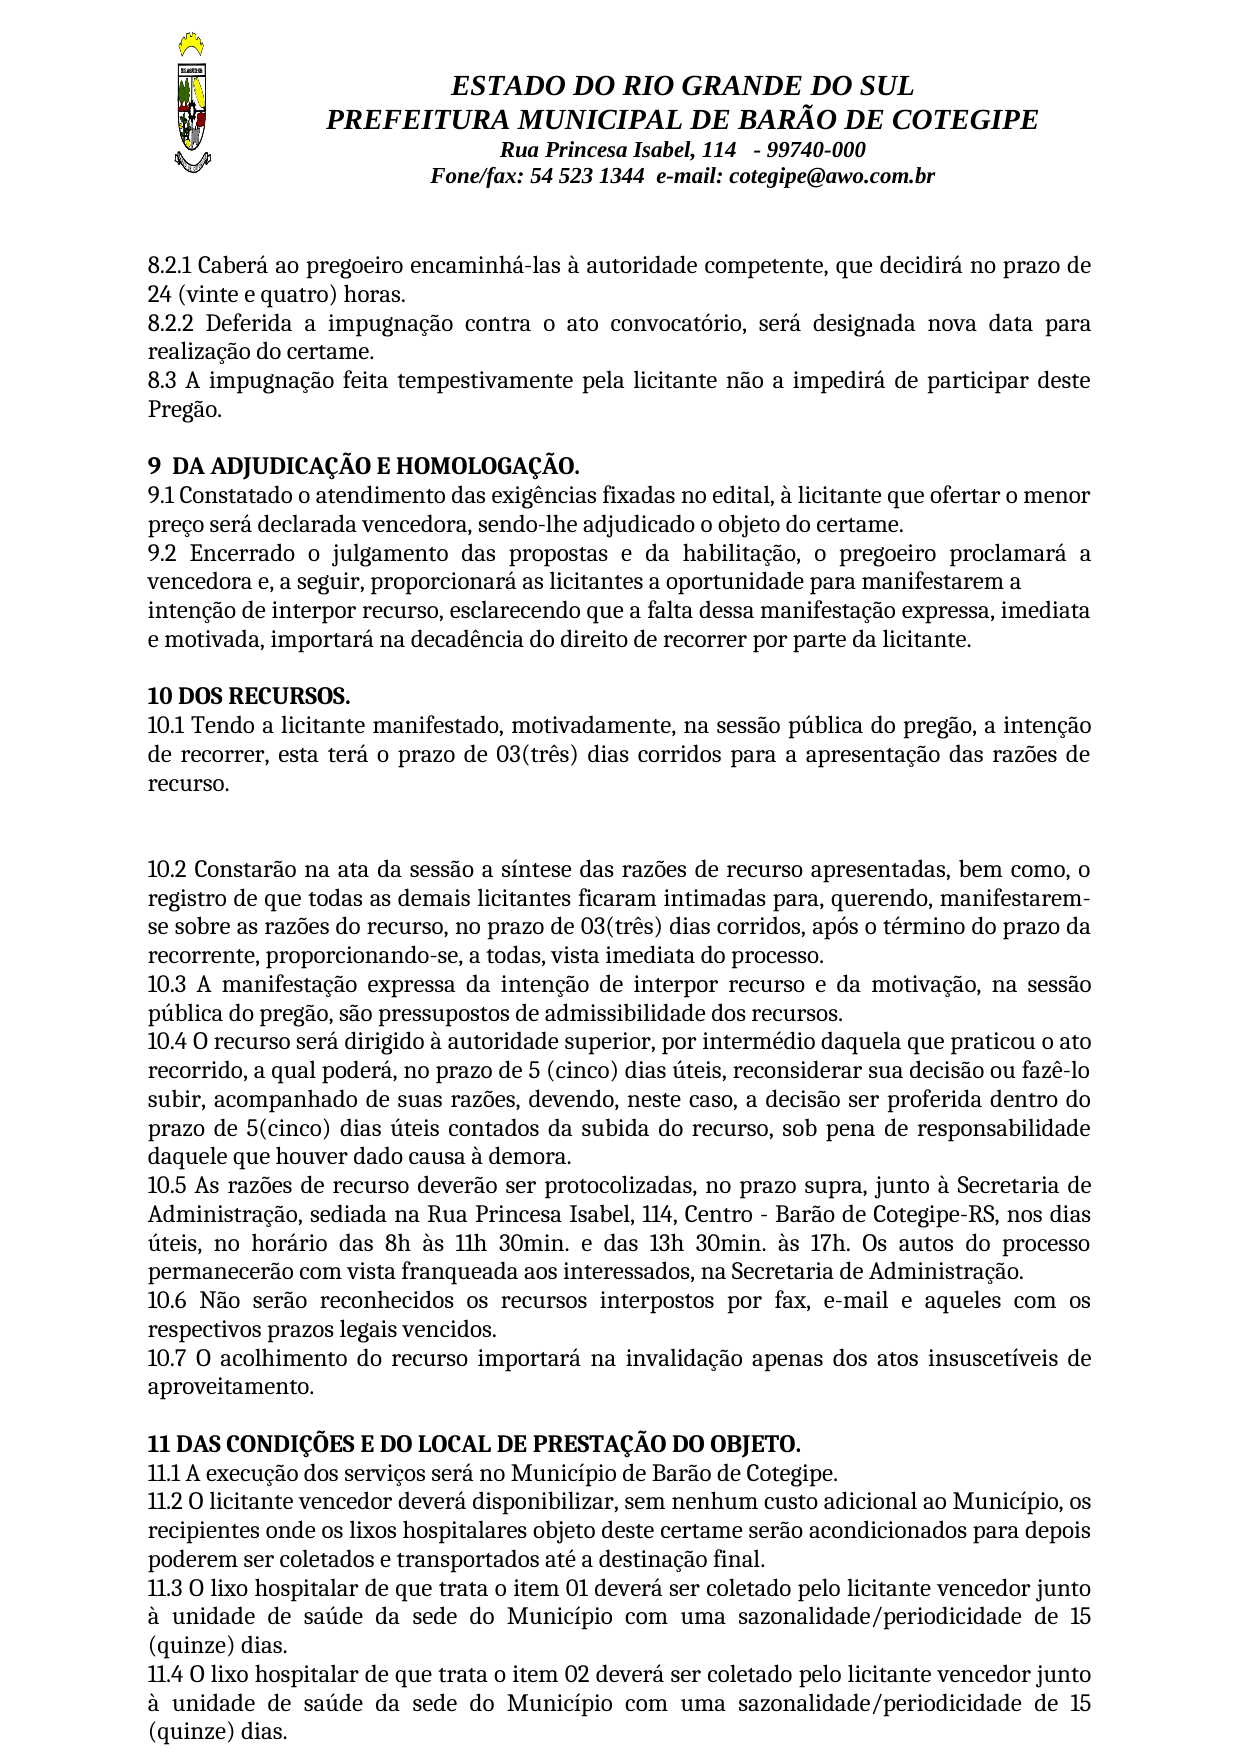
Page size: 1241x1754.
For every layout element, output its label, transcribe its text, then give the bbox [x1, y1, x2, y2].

text 11.3 O lixo hospitalar de que trata o item 01 deverá ser coletado pelo licitante vencedor junto à unidade de saúde da sede do Município com uma sazonalidade/periodicidade de 15 (quinze) dias. [148, 1573, 1092, 1660]
text 10.5 As razões de recurso deverão ser protocolizadas, no prazo supra, junto à Secretaria de Administração, sediada na Rua Princesa Isabel, 114, Centro - Barão de Cotegipe-RS, nos dias úteis, no horário das 8h às 11h 30min. e das 13h 30min. às 17h. Os autos do processo permanecerão com vista franqueada aos interessados, na Secretaria de Administração. [148, 1171, 1092, 1286]
text 10 DOS RECURSOS. [148, 682, 1092, 711]
text 9 DA ADJUDICAÇÃO E HOMOLOGAÇÃO. [148, 452, 1092, 481]
text 8.2.2 Deferida a impugnação contra o ato convocatório, será designada nova data para realização do certame. [148, 308, 1092, 366]
text 11 DAS CONDIÇÕES E DO LOCAL DE PRESTAÇÃO DO OBJETO. [148, 1430, 1092, 1458]
text 10.2 Constarão na ata da sessão a síntese das razões de recurso apresentadas, bem como, o registro de que todas as demais licitantes ficaram intimadas para, querendo, manifestarem-se sobre as razões do recurso, no prazo de 03(três) dias corridos, após o término do prazo da recorrente, proporcionando-se, a todas, vista imediata do processo. [148, 855, 1092, 970]
text 8.3 A impugnação feita tempestivamente pela licitante não a impedirá de participar deste Pregão. [148, 366, 1092, 423]
text 11.4 O lixo hospitalar de que trata o item 02 deverá ser coletado pelo licitante vencedor junto à unidade de saúde da sede do Município com uma sazonalidade/periodicidade de 15 (quinze) dias. [148, 1660, 1092, 1746]
text 10.6 Não serão reconhecidos os recursos interpostos por fax, e-mail e aqueles com os respectivos prazos legais vencidos. [148, 1286, 1092, 1343]
text 9.1 Constatado o atendimento das exigências fixadas no edital, à licitante que ofertar o menor preço será declarada vencedora, sendo-lhe adjudicado o objeto do certame. [148, 481, 1092, 538]
text 10.3 A manifestação expressa da intenção de interpor recurso e da motivação, na sessão pública do pregão, são pressupostos de admissibilidade dos recursos. [148, 970, 1092, 1027]
text 10.1 Tendo a licitante manifestado, motivadamente, na sessão pública do pregão, a intenção de recorrer, esta terá o prazo de 03(três) dias corridos para a apresentação das razões de recurso. [148, 711, 1092, 797]
text 8.2.1 Caberá ao pregoeiro encaminhá-las à autoridade competente, que decidirá no prazo de 24 (vinte e quatro) horas. [148, 251, 1092, 308]
text 9.2 Encerrado o julgamento das propostas e da habilitação, o pregoeiro proclamará a vencedora e, a seguir, proporcionará as licitantes a oportunidade para manifestarem a [148, 538, 1092, 596]
text 11.2 O licitante vencedor deverá disponibilizar, sem nenhum custo adicional ao Município, os recipientes onde os lixos hospitalares objeto deste certame serão acondicionados para depois poderem ser coletados e transportados até a destinação final. [148, 1487, 1092, 1573]
text 10.4 O recurso será dirigido à autoridade superior, por intermédio daquela que praticou o ato recorrido, a qual poderá, no prazo de 5 (cinco) dias úteis, reconsiderar sua decisão ou fazê-lo subir, acompanhado de suas razões, devendo, neste caso, a decisão ser proferida dentro do prazo de 5(cinco) dias úteis contados da subida do recurso, sob pena de responsabilidade daquele que houver dado causa à demora. [148, 1027, 1092, 1171]
text 10.7 O acolhimento do recurso importará na invalidação apenas dos atos insuscetíveis de aproveitamento. [148, 1343, 1092, 1401]
text 11.1 A execução dos serviços será no Município de Barão de Cotegipe. [148, 1458, 1092, 1487]
text intenção de interpor recurso, esclarecendo que a falta dessa manifestação expressa, imediata e motivada, importará na decadência do direito de recorrer por parte da licitante. [148, 596, 1092, 653]
